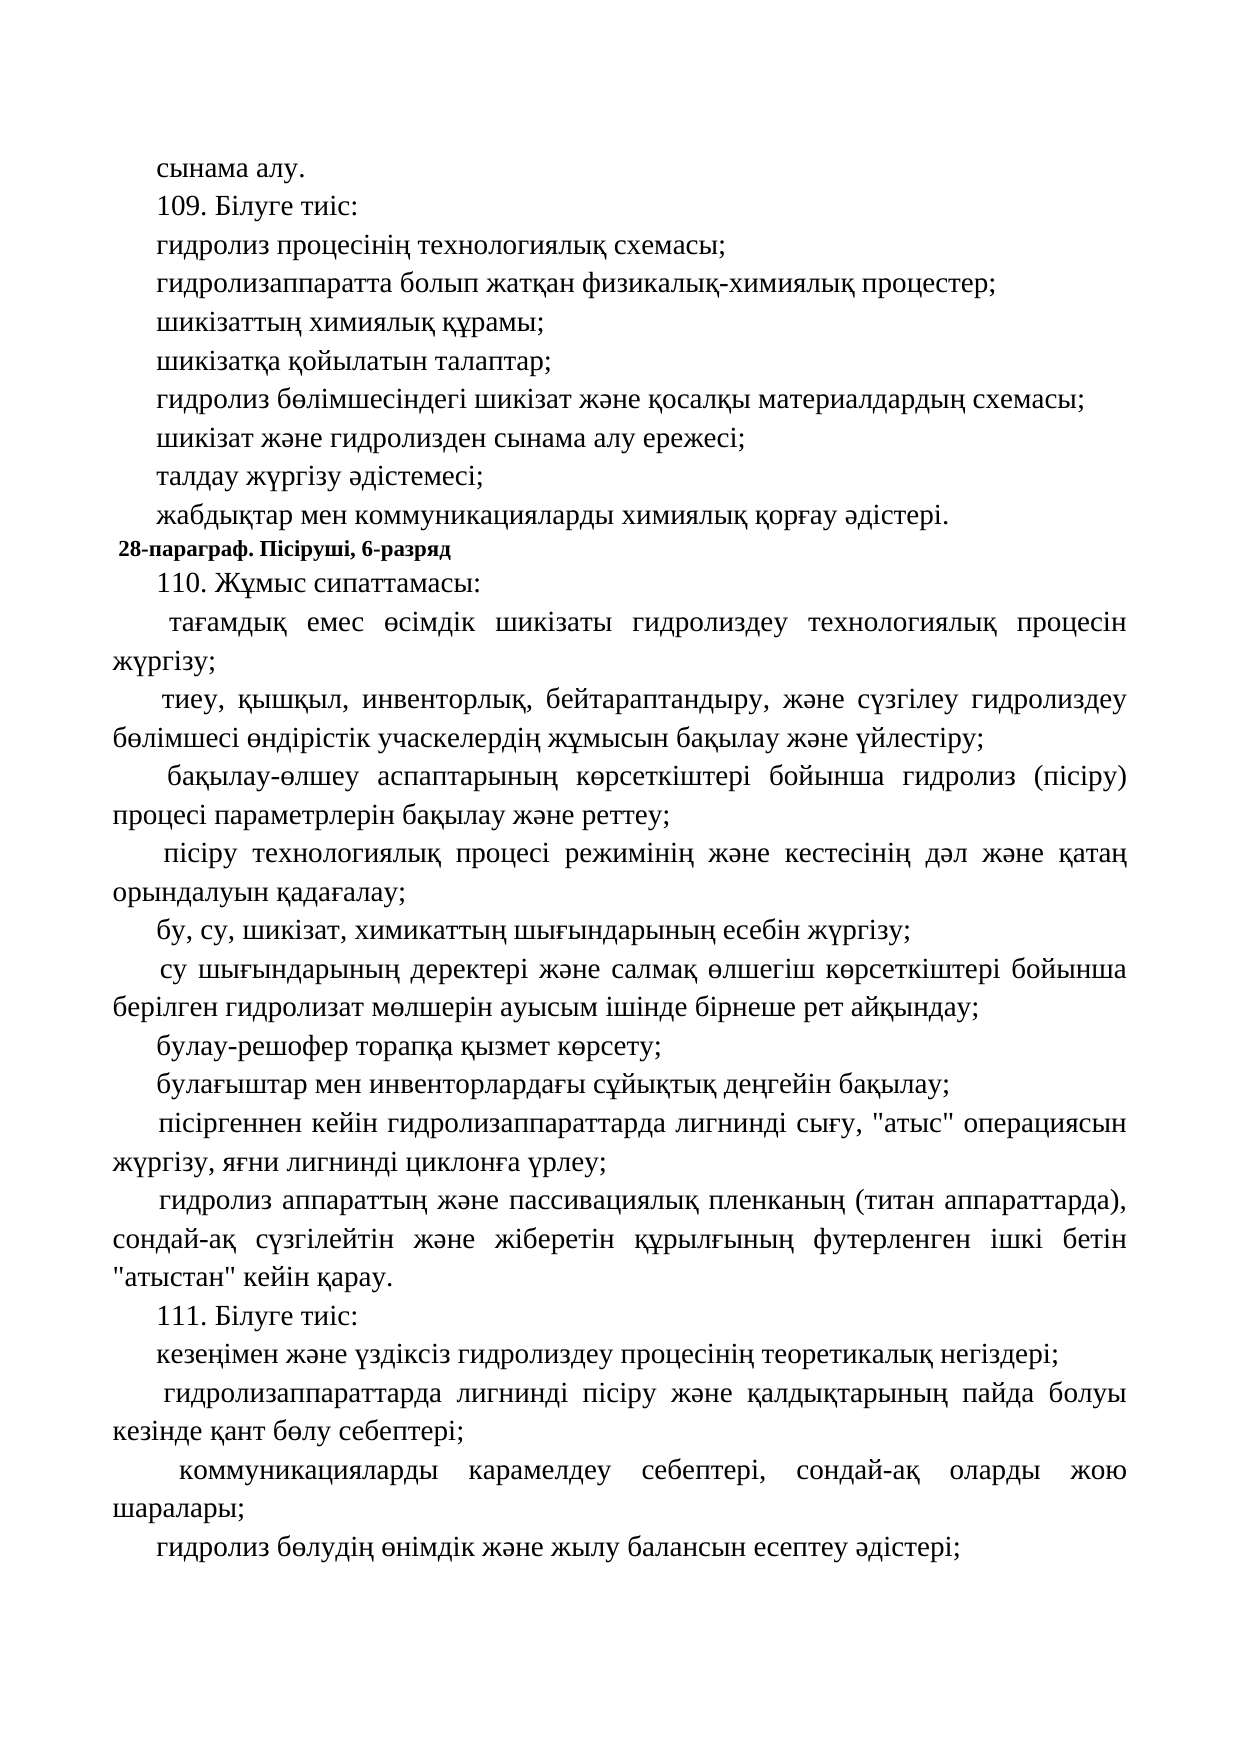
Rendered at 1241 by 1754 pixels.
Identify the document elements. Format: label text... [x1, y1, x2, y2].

text пісіргеннен кейін гидролизаппараттарда лигнинді сығу, "атыс" операциясын жүргізу, яғни лигнинді циклонға үрлеу; [112, 1105, 1128, 1177]
text 28-параграф. Пісіруші, 6-разряд [112, 535, 1128, 562]
text 110. Жұмыс сипаттамасы: [112, 566, 1128, 599]
text бақылау-өлшеу аспаптарының көрсеткіштері бойынша гидролиз (пісіру) процесі параметрлерін бақылау және реттеу; [112, 758, 1128, 830]
text шикізаттың химиялық құрамы; [112, 304, 1128, 338]
text гидролиз процесінің технологиялық схемасы; [112, 227, 1128, 261]
text сынама алу. [112, 150, 1128, 183]
text гидролиз аппараттың және пассивациялық пленканың (титан аппараттарда), сондай-ақ сүзгілейтін және жіберетін құрылғының футерленген ішкі бетін "атыстан" кейін қарау. [112, 1182, 1128, 1293]
text шикізат және гидролизден сынама алу ережесі; [112, 420, 1128, 453]
text жабдықтар мен коммуникацияларды химиялық қорғау әдістері. [112, 497, 1128, 530]
text гидролиз бөлудің өнімдік және жылу балансын есептеу әдістері; [112, 1529, 1128, 1563]
text булау-решофер торапқа қызмет көрсету; [112, 1028, 1128, 1062]
text тиеу, қышқыл, инвенторлық, бейтараптандыру, және сүзгілеу гидролиздеу бөлімшесі өндірістік учаскелердің жұмысын бақылау және үйлестіру; [112, 681, 1128, 753]
text гидролизаппаратта болып жатқан физикалық-химиялық процестер; [112, 266, 1128, 299]
text гидролиз бөлімшесіндегі шикізат және қосалқы материалдардың схемасы; [112, 381, 1128, 415]
text талдау жүргізу әдістемесі; [112, 458, 1128, 492]
text 111. Білуге тиіс: [112, 1298, 1128, 1331]
text пісіру технологиялық процесі режимінің және кестесінің дәл және қатаң орындалуын қадағалау; [112, 835, 1128, 907]
text гидролизаппараттарда лигнинді пісіру және қалдықтарының пайда болуы кезінде қант бөлу себептері; [112, 1375, 1128, 1447]
text тағамдық емес өсімдік шикізаты гидролиздеу технологиялық процесін жүргізу; [112, 604, 1128, 676]
text 109. Білуге тиіс: [112, 188, 1128, 222]
text булағыштар мен инвенторлардағы сұйықтық деңгейін бақылау; [112, 1067, 1128, 1100]
text коммуникацияларды карамелдеу себептері, сондай-ақ оларды жою шаралары; [112, 1452, 1128, 1524]
text шикізатқа қойылатын талаптар; [112, 343, 1128, 376]
text бу, су, шикізат, химикаттың шығындарының есебін жүргізу; [112, 912, 1128, 946]
text су шығындарының деректері және салмақ өлшегіш көрсеткіштері бойынша берілген гидролизат мөлшерін ауысым ішінде бірнеше рет айқындау; [112, 951, 1128, 1023]
text кезеңімен және үздіксіз гидролиздеу процесінің теоретикалық негіздері; [112, 1336, 1128, 1370]
